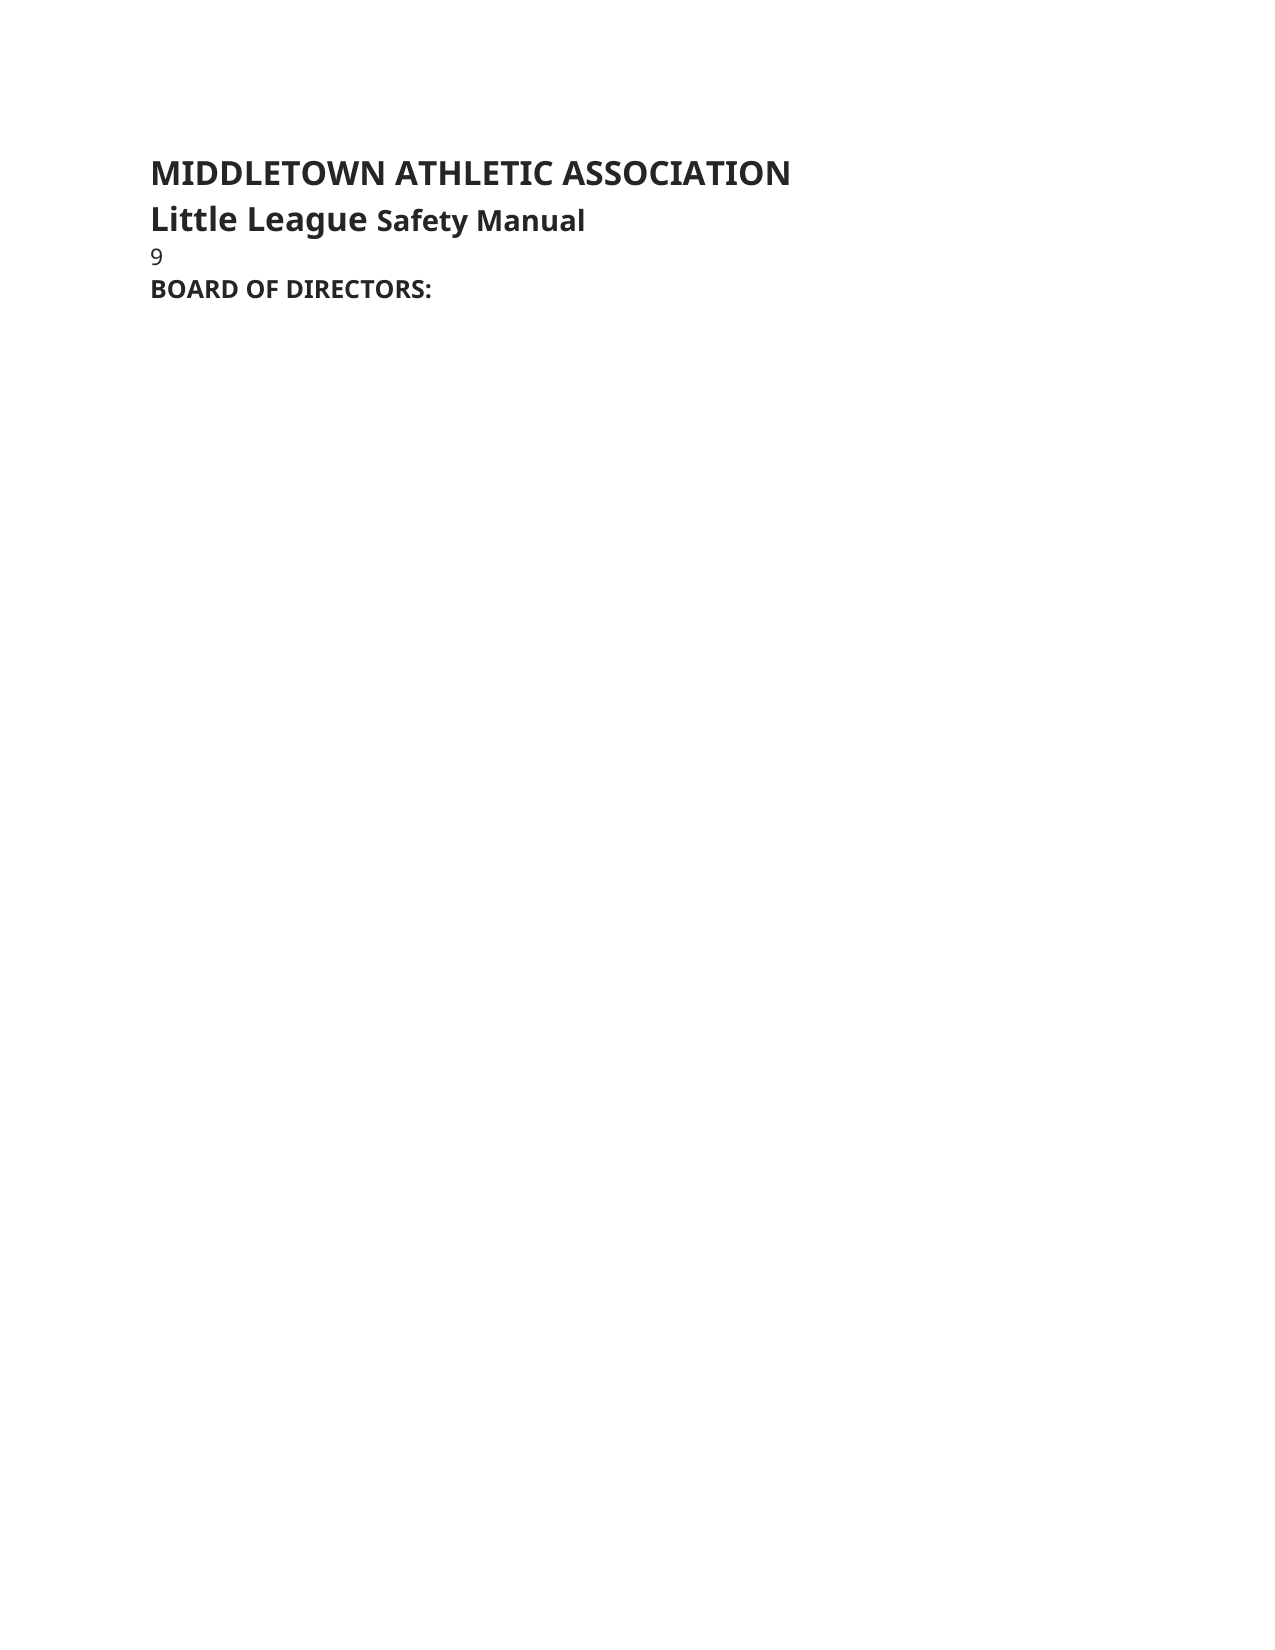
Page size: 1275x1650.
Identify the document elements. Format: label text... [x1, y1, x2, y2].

text Little League Safety Manual [150, 195, 1125, 241]
text MIDDLETOWN ATHLETIC ASSOCIATION [150, 150, 1125, 195]
text 9 [150, 241, 1125, 272]
text BOARD OF DIRECTORS: [150, 272, 1125, 306]
